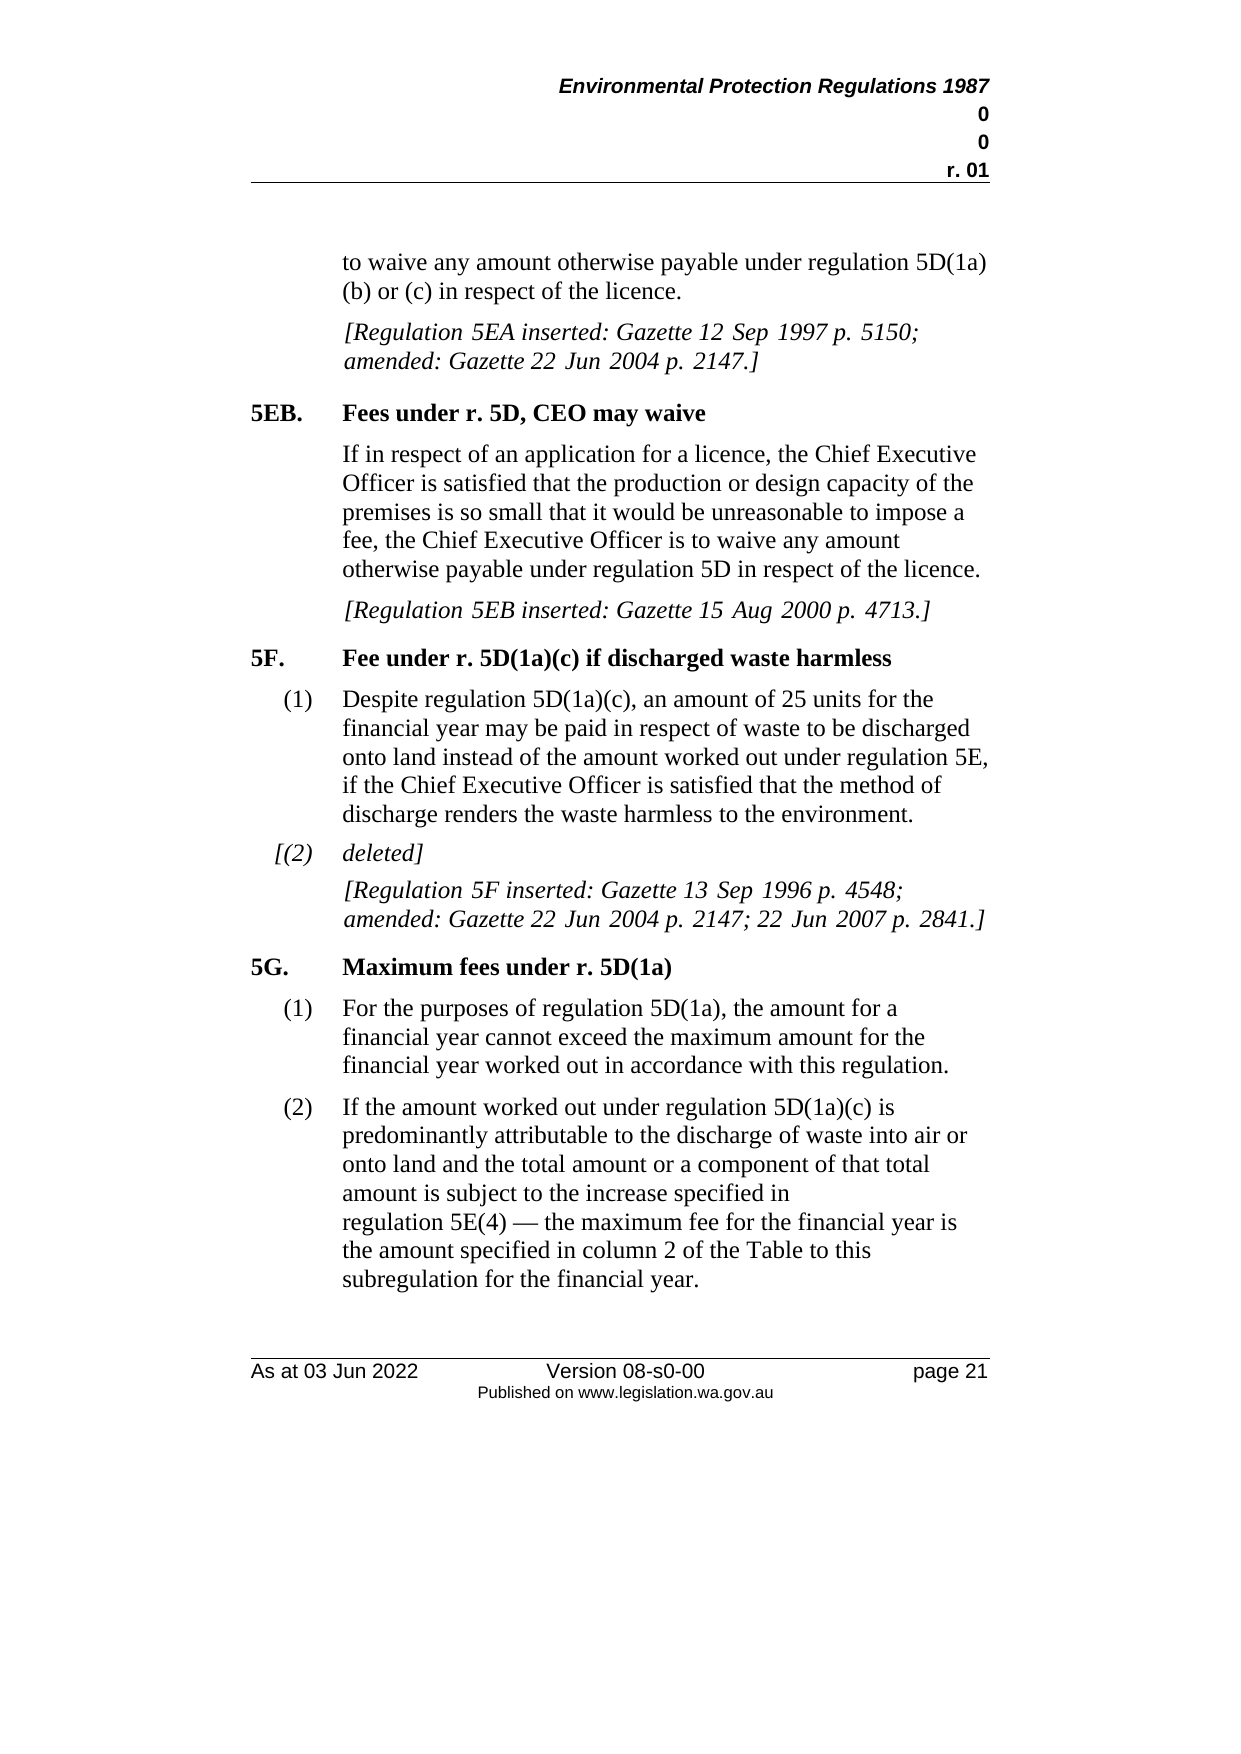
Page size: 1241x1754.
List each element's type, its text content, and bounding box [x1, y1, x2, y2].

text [251, 247, 990, 305]
subtitle 5F. Fee under r. 5D(1a)(c) if discharged waste harmless [251, 643, 990, 672]
text [(2) deleted] [251, 838, 990, 867]
text [Regulation 5F inserted: Gazette 13 Sep 1996 p. 4548; amended: Gazette 22 Jun 2004 p. 2147; 22 Jun 2007 p. 2841.] [251, 875, 990, 933]
subtitle 5EB. Fees under r. 5D, CEO may waive [251, 398, 990, 427]
text [Regulation 5EB inserted: Gazette 15 Aug 2000 p. 4713.] [251, 595, 990, 624]
subtitle 5G. Maximum fees under r. 5D(1a) [251, 952, 990, 980]
text (1) For the purposes of regulation 5D(1a), the amount for a financial year cannot exceed the maximum amount for the financial year worked out in accordance with this regulation. [251, 993, 990, 1079]
text If in respect of an application for a licence, the Chief Executive Officer is satisfied that the production or design capacity of the premises is so small that it would be unreasonable to impose a fee, the Chief Executive Officer is to waive any amount otherwise payable under regulation 5D in respect of the licence. [251, 439, 990, 583]
text (2) If the amount worked out under regulation 5D(1a)(c) is predominantly attributable to the discharge of waste into air or onto land and the total amount or a component of that total amount is subject to the increase specified in regulation 5E(4) — the maximum fee for the financial year is the amount specified in column 2 of the Table to this subregulation for the financial year. [251, 1092, 990, 1293]
text [Regulation 5EA inserted: Gazette 12 Sep 1997 p. 5150; amended: Gazette 22 Jun 2004 p. 2147.] [251, 317, 990, 375]
text (1) Despite regulation 5D(1a)(c), an amount of 25 units for the financial year may be paid in respect of waste to be discharged onto land instead of the amount worked out under regulation 5E, if the Chief Executive Officer is satisfied that the method of discharge renders the waste harmless to the environment. [251, 684, 990, 828]
